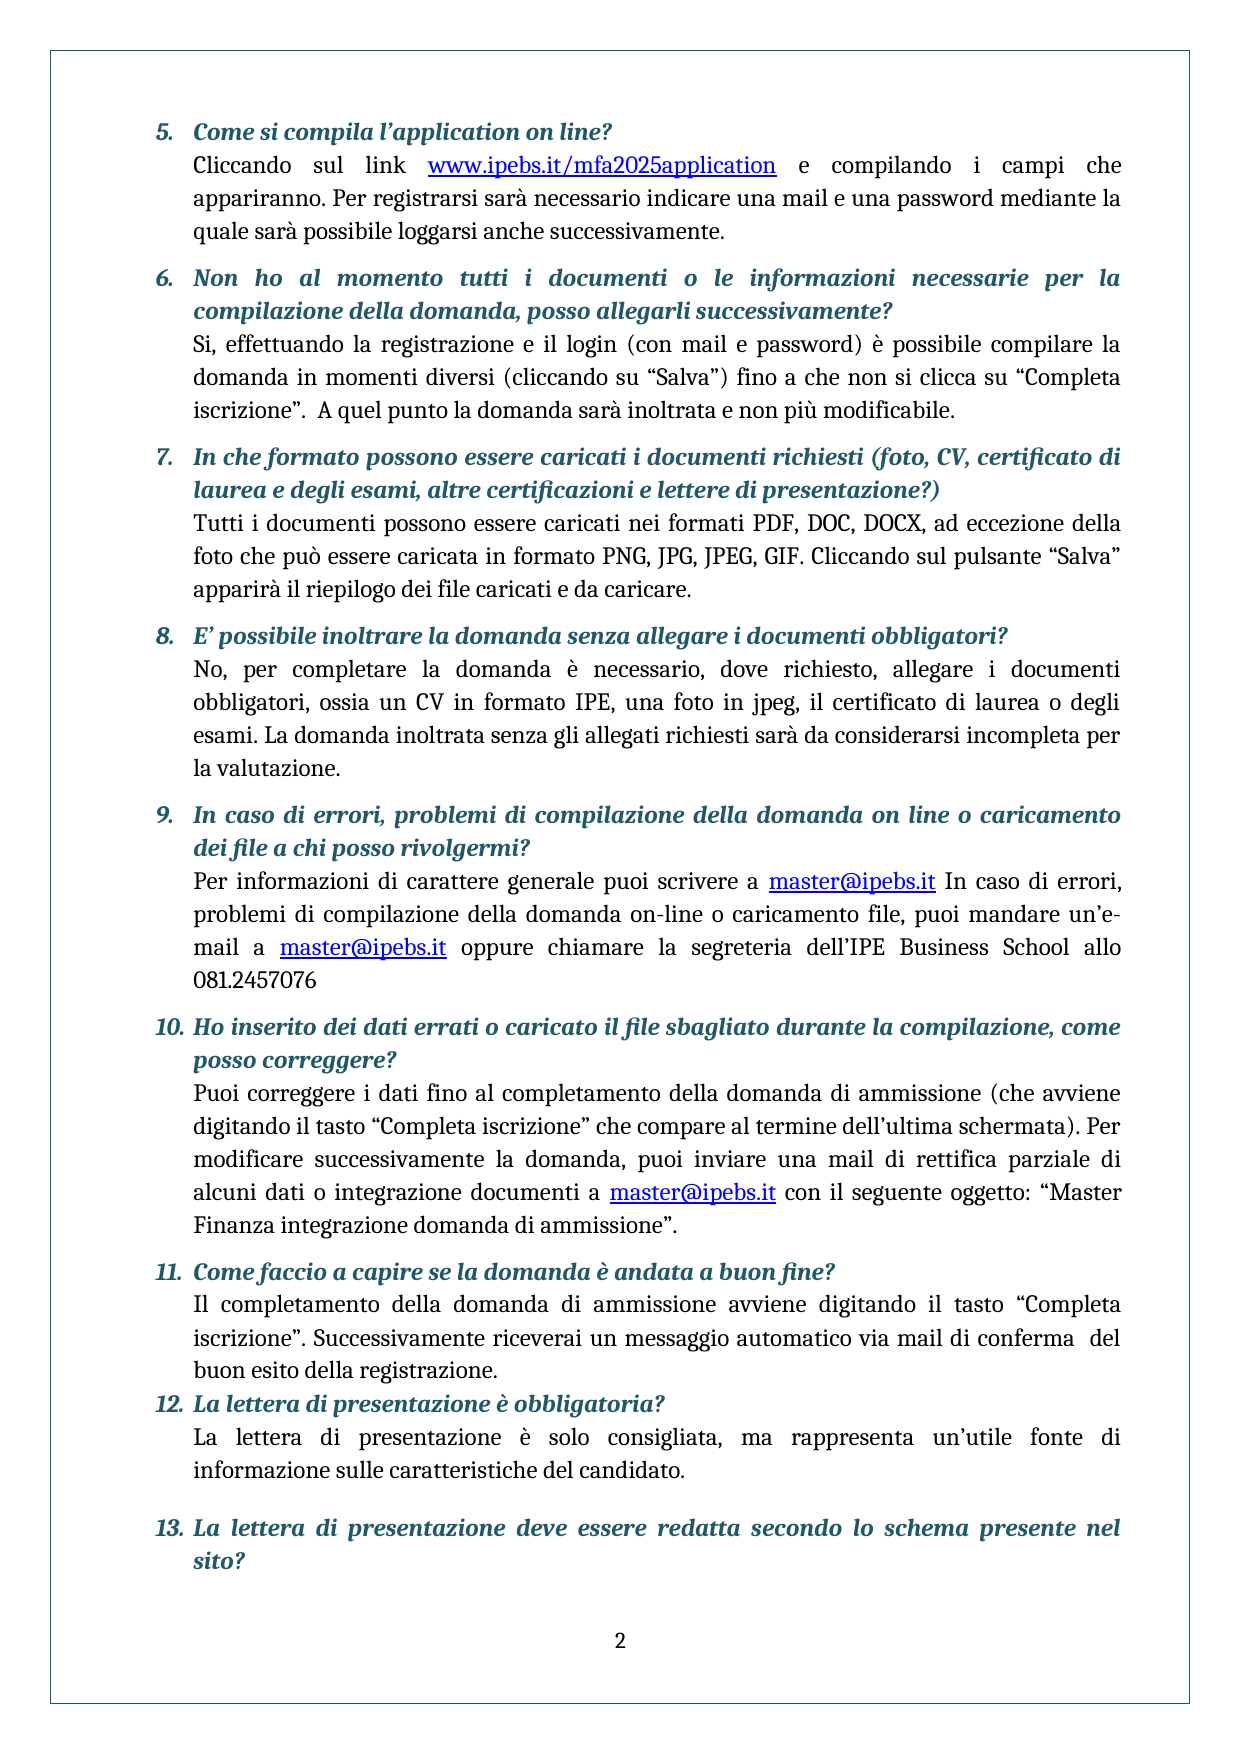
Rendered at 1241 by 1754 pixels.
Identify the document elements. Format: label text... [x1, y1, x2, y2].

list Ho inserito dei dati errati o caricato il file sbagliato durante la compilazione, come posso correggere? [156, 1012, 1122, 1074]
text La lettera di presentazione è solo consigliata, ma rappresenta un’utile fonte di informazione sulle caratteristiche del candidato. [193, 1422, 1122, 1484]
list La lettera di presentazione è obbligatoria? [156, 1389, 1122, 1418]
list La lettera di presentazione deve essere redatta secondo lo schema presente nel sito? [156, 1513, 1122, 1575]
list Cliccando sul link www.ipebs.it/mfa2025application e compilando i campi che appariranno. Per registrarsi sarà necessario indicare una mail e una password mediante la quale sarà possibile loggarsi anche successivamente. [193, 151, 1122, 246]
list In caso di errori, problemi di compilazione della domanda on line o caricamento dei file a chi posso rivolgermi? [156, 801, 1122, 862]
list No, per completare la domanda è necessario, dove richiesto, allegare i documenti obbligatori, ossia un CV in formato IPE, una foto in jpeg, il certificato di laurea o degli esami. La domanda inoltrata senza gli allegati richiesti sarà da considerarsi incompleta per la valutazione. [193, 655, 1122, 783]
list Per informazioni di carattere generale puoi scrivere a master@ipebs.it In caso di errori, problemi di compilazione della domanda on-line o caricamento file, puoi mandare un’e-mail a master@ipebs.it oppure chiamare la segreteria dell’IPE Business School allo 081.2457076 [193, 867, 1122, 994]
list Come si compila l’application on line? [156, 118, 1122, 147]
list Tutti i documenti possono essere caricati nei formati PDF, DOC, DOCX, ad eccezione della foto che può essere caricata in formato PNG, JPG, JPEG, GIF. Cliccando sul pulsante “Salva” apparirà il riepilogo dei file caricati e da caricare. [193, 509, 1122, 604]
list Non ho al momento tutti i documenti o le informazioni necessarie per la compilazione della domanda, posso allegarli successivamente? [156, 264, 1122, 326]
list Il completamento della domanda di ammissione avviene digitando il tasto “Completa iscrizione”. Successivamente riceverai un messaggio automatico via mail di conferma del buon esito della registrazione. [193, 1290, 1122, 1385]
list Come faccio a capire se la domanda è andata a buon fine? [156, 1257, 1122, 1286]
list In che formato possono essere caricati i documenti richiesti (foto, CV, certificato di laurea e degli esami, altre certificazioni e lettere di presentazione?) [156, 443, 1122, 505]
list Puoi correggere i dati fino al completamento della domanda di ammissione (che avviene digitando il tasto “Completa iscrizione” che compare al termine dell’ultima schermata). Per modificare successivamente la domanda, puoi inviare una mail di rettifica parziale di alcuni dati o integrazione documenti a master@ipebs.it con il seguente oggetto: “Master Finanza integrazione domanda di ammissione”. [193, 1078, 1122, 1239]
list E’ possibile inoltrare la domanda senza allegare i documenti obbligatori? [156, 622, 1122, 651]
list Si, effettuando la registrazione e il login (con mail e password) è possibile compilare la domanda in momenti diversi (cliccando su “Salva”) fino a che non si clicca su “Completa iscrizione”. A quel punto la domanda sarà inoltrata e non più modificabile. [193, 330, 1122, 425]
